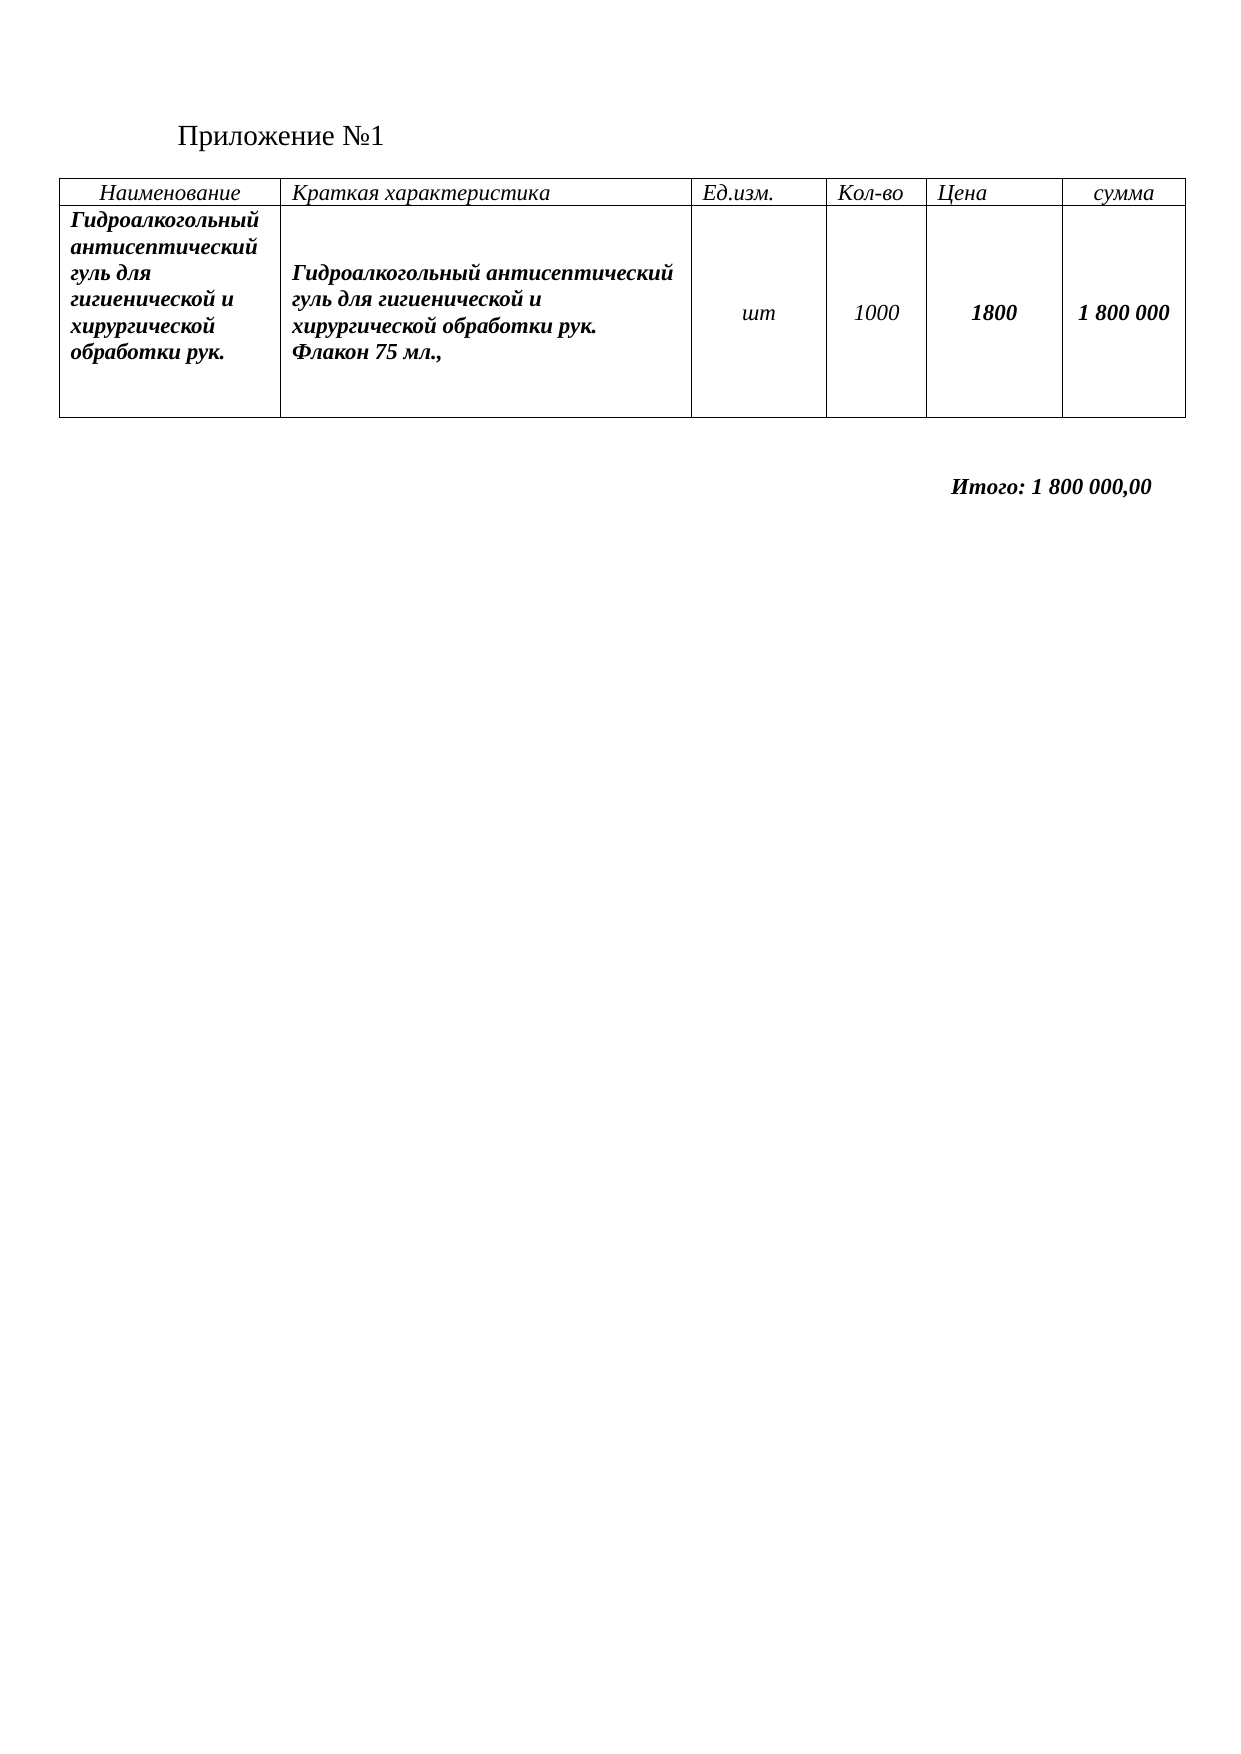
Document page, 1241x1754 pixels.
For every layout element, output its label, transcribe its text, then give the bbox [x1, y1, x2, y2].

table_cell 1800 [927, 206, 1062, 417]
table_header Наименование [60, 179, 280, 205]
text Приложение №1 [177, 118, 1152, 152]
table_cell Гидроалкогольный антисептический гуль для гигиенической и хирургической обработки рук. [60, 206, 280, 417]
table_cell 1 800 000 [1063, 206, 1185, 417]
text Итого: 1 800 000,00 [177, 473, 1152, 499]
table_cell 1000 [827, 206, 926, 417]
table_header Кол-во [827, 179, 926, 205]
table_cell шт [692, 206, 826, 417]
table_header Ед.изм. [692, 179, 826, 205]
table_header Цена [927, 179, 1062, 205]
table_cell Гидроалкогольный антисептический гуль для гигиенической и хирургической обработки рук. Флакон 75 мл., [281, 206, 691, 417]
table_header сумма [1063, 179, 1185, 205]
table_header Краткая характеристика [281, 179, 691, 205]
